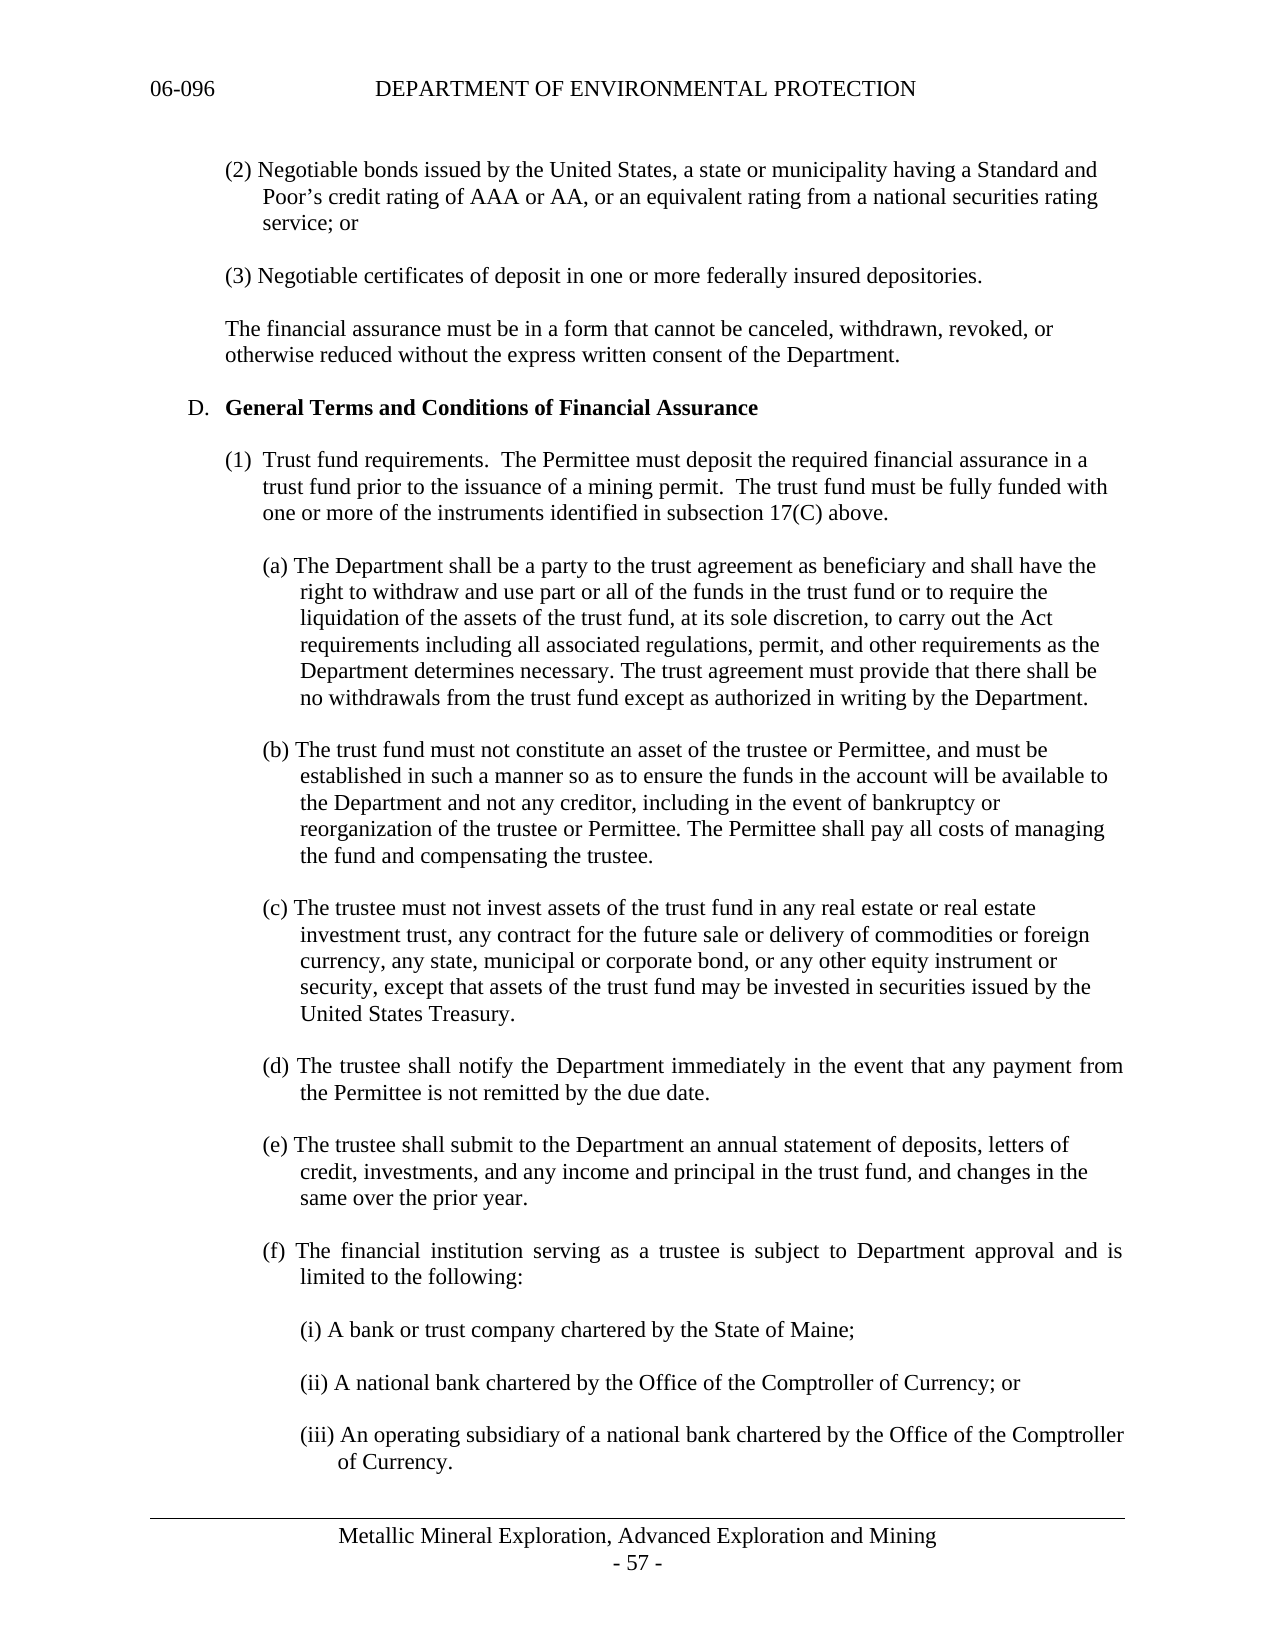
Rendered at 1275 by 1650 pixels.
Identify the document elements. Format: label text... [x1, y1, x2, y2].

text (3) Negotiable certificates of deposit in one or more federally insured depositories. [225, 262, 1125, 288]
text (a) The Department shall be a party to the trust agreement as beneficiary and shall have the right to withdraw and use part or all of the funds in the trust fund or to require the liquidation of the assets of the trust fund, at its sole discretion, to carry out the Act requirements including all associated regulations, permit, and other requirements as the Department determines necessary. The trust agreement must provide that there shall be no withdrawals from the trust fund except as authorized in writing by the Department. [262, 552, 1125, 710]
text (2) Negotiable bonds issued by the United States, a state or municipality having a Standard and Poor’s credit rating of AAA or AA, or an equivalent rating from a national securities rating service; or [225, 156, 1125, 236]
text (b) The trust fund must not constitute an asset of the trustee or Permittee, and must be established in such a manner so as to ensure the funds in the account will be available to the Department and not any creditor, including in the event of bankruptcy or reorganization of the trustee or Permittee. The Permittee shall pay all costs of managing the fund and compensating the trustee. [262, 736, 1125, 868]
text (e) The trustee shall submit to the Department an annual statement of deposits, letters of credit, investments, and any income and principal in the trust fund, and changes in the same over the prior year. [262, 1132, 1125, 1211]
text (d) The trustee shall notify the Department immediately in the event that any payment from the Permittee is not remitted by the due date. [262, 1052, 1125, 1105]
text (1) Trust fund requirements. The Permittee must deposit the required financial assurance in a trust fund prior to the issuance of a mining permit. The trust fund must be fully funded with one or more of the instruments identified in subsection 17(C) above. [225, 446, 1125, 525]
text (iii) An operating subsidiary of a national bank chartered by the Office of the Comptroller of Currency. [300, 1421, 1125, 1474]
text (f) The financial institution serving as a trustee is subject to Department approval and is limited to the following: [262, 1237, 1125, 1290]
text (i) A bank or trust company chartered by the State of Maine; [300, 1316, 1125, 1342]
text The financial assurance must be in a form that cannot be canceled, withdrawn, revoked, or otherwise reduced without the express written consent of the Department. [225, 314, 1125, 367]
text (ii) A national bank chartered by the Office of the Comptroller of Currency; or [300, 1369, 1125, 1395]
text D. General Terms and Conditions of Financial Assurance [187, 394, 1125, 420]
text (c) The trustee must not invest assets of the trust fund in any real estate or real estate investment trust, any contract for the future sale or delivery of commodities or foreign currency, any state, municipal or corporate bond, or any other equity instrument or security, except that assets of the trust fund may be invested in securities issued by the United States Treasury. [262, 894, 1125, 1026]
